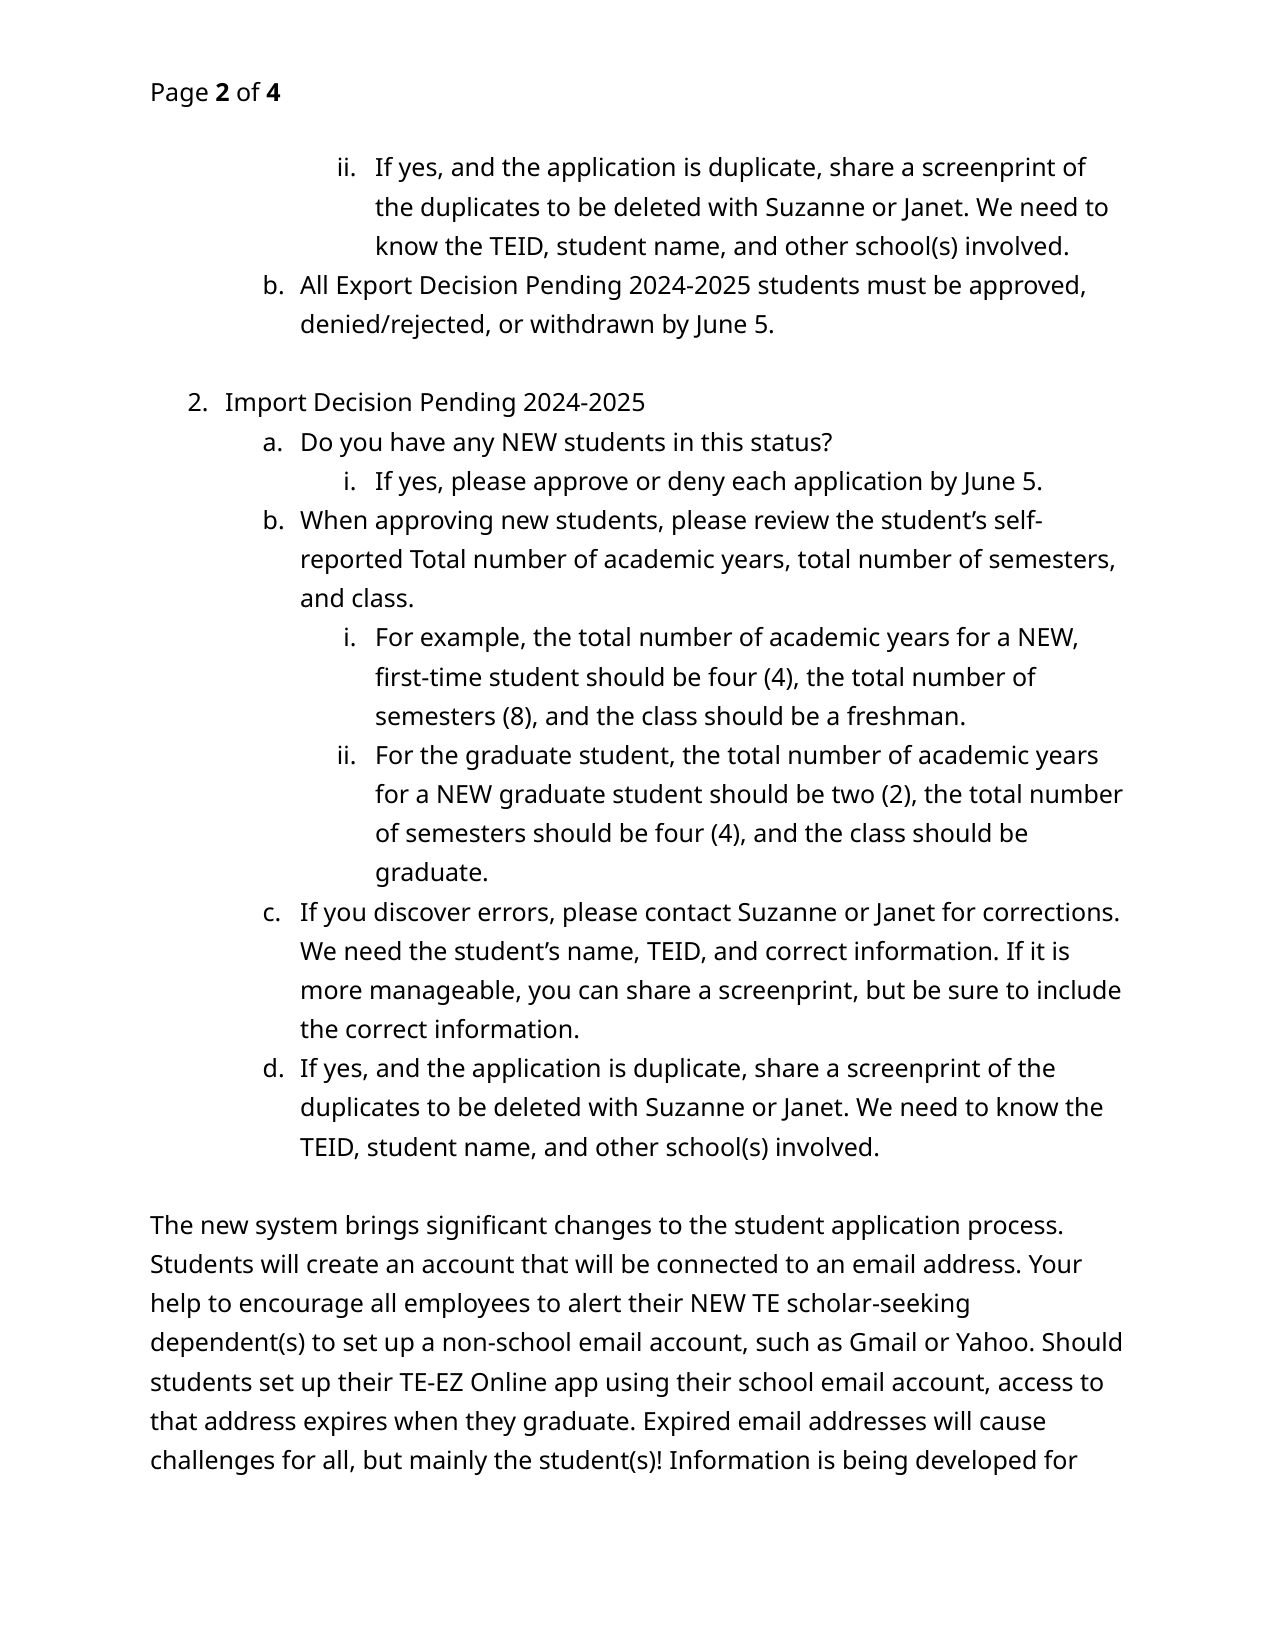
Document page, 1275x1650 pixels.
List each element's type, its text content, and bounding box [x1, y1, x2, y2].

list If yes, and the application is duplicate, share a screenprint of the duplicates to be deleted with Suzanne or Janet. We need to know the TEID, student name, and other school(s) involved. [262, 1051, 1125, 1163]
list For example, the total number of academic years for a NEW, first-time student should be four (4), the total number of semesters (8), and the class should be a freshman. [356, 620, 1125, 732]
list If you discover errors, please contact Suzanne or Janet for corrections. We need the student’s name, TEID, and correct information. If it is more manageable, you can share a screenprint, but be sure to include the correct information. [262, 894, 1125, 1046]
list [150, 1207, 1125, 1477]
list When approving new students, please review the student’s self-reported Total number of academic years, total number of semesters, and class. [262, 502, 1125, 615]
list If yes, please approve or deny each application by June 5. [356, 463, 1125, 497]
list Do you have any NEW students in this status? [262, 424, 1125, 458]
list All Export Decision Pending 2024-2025 students must be approved, denied/rejected, or withdrawn by June 5. [262, 267, 1125, 341]
list Import Decision Pending 2024-2025 [187, 385, 1125, 419]
list If yes, and the application is duplicate, share a screenprint of the duplicates to be deleted with Suzanne or Janet. We need to know the TEID, student name, and other school(s) involved. [356, 150, 1125, 262]
list For the graduate student, the total number of academic years for a NEW graduate student should be two (2), the total number of semesters should be four (4), and the class should be graduate. [356, 737, 1125, 889]
